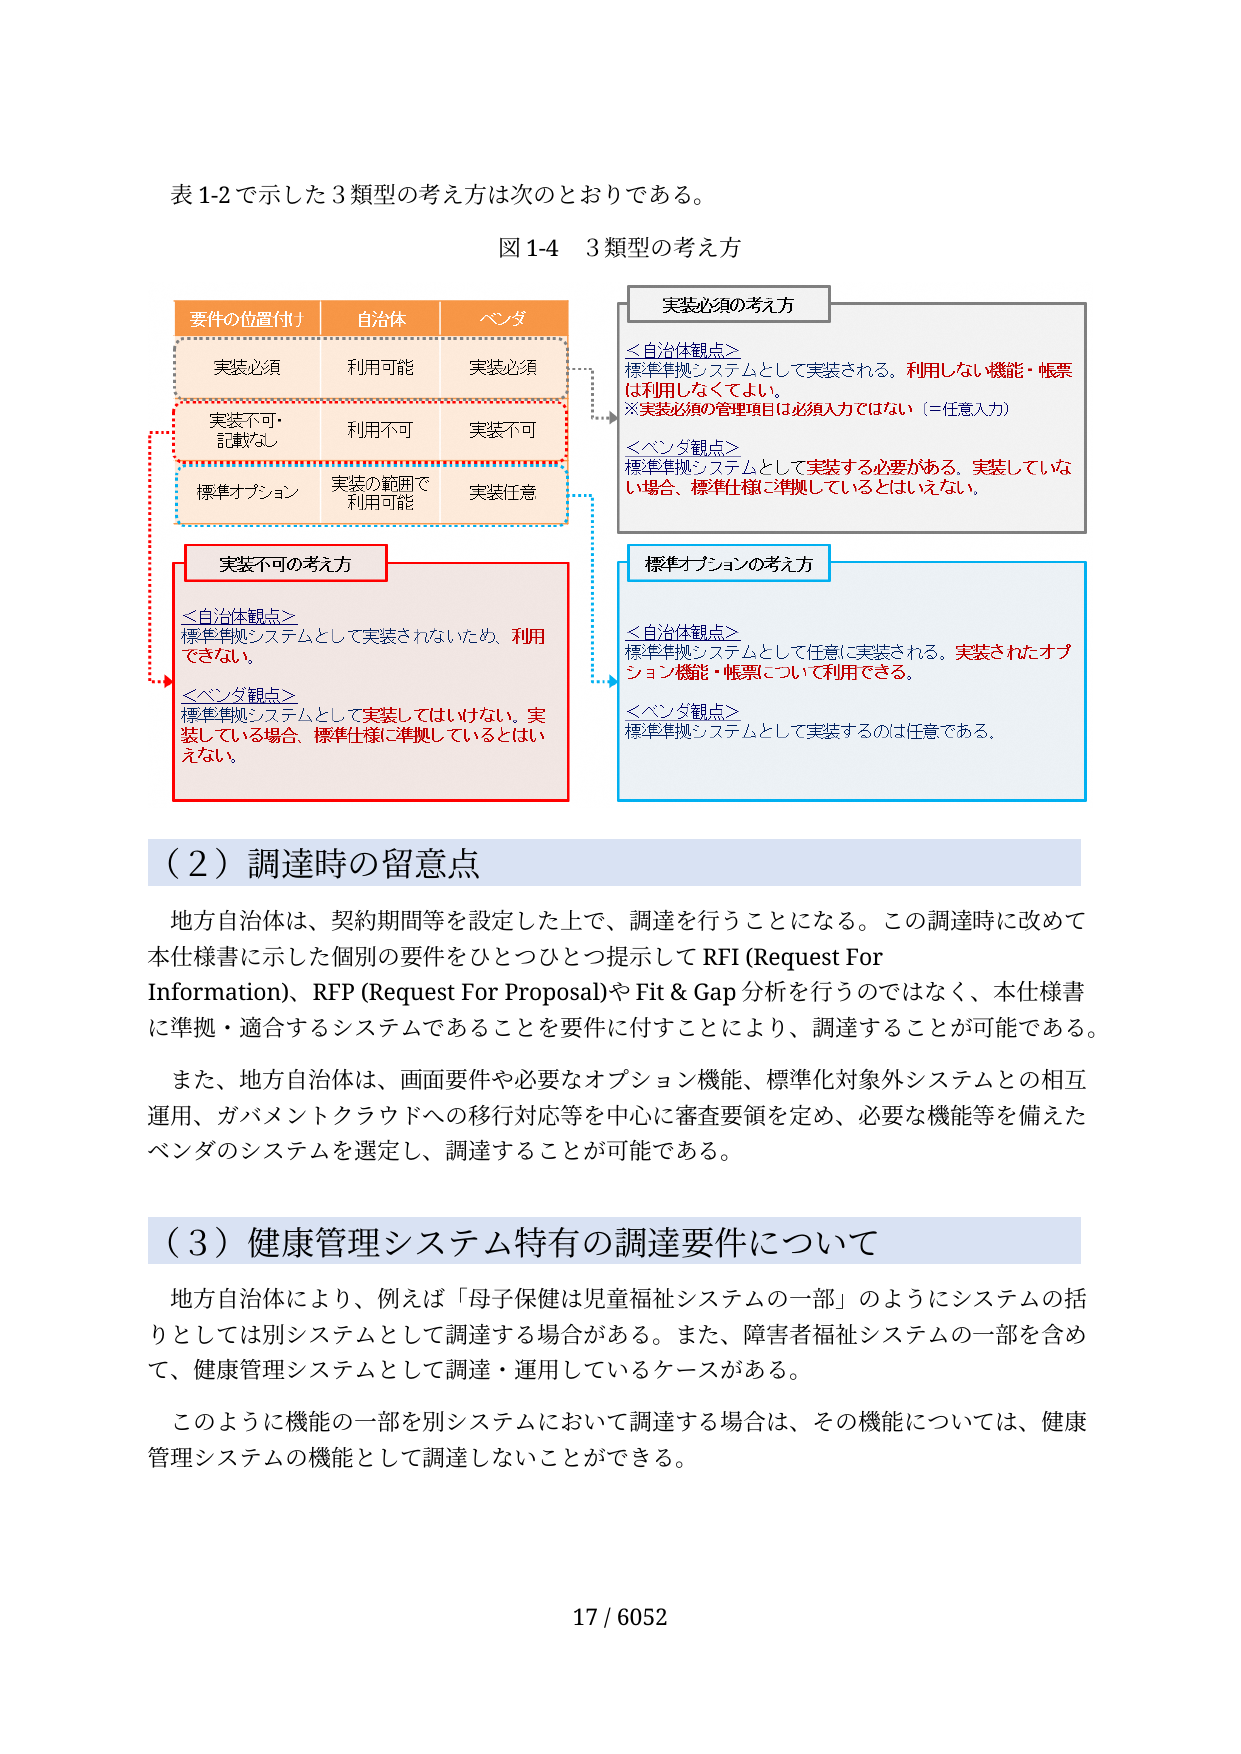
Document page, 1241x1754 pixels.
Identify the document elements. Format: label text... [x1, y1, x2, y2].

text 図1-4 ３類型の考え方 [148, 229, 1092, 263]
text 地方自治体により、例えば「母子保健は児童福祉システムの一部」のようにシステムの括りとしては別システムとして調達する場合がある。また、障害者福祉システムの一部を含めて、健康管理システムとして調達・運用しているケースがある。 [148, 1281, 1092, 1385]
text このように機能の一部を別システムにおいて調達する場合は、その機能については、健康管理システムの機能として調達しないことができる。 [148, 1404, 1092, 1473]
text 地方自治体は、契約期間等を設定した上で、調達を行うことになる。この調達時に改めて本仕様書に示した個別の要件をひとつひとつ提示してRFI (Request For Information)、RFP (Request For Proposal)やFit & Gap分析を行うのではなく、本仕様書に準拠・適合するシステムであることを要件に付すことにより、調達することが可能である。 [148, 903, 1092, 1043]
picture [147, 282, 1093, 808]
text また、地方自治体は、画面要件や必要なオプション機能、標準化対象外システムとの相互運用、ガバメントクラウドへの移行対応等を中心に審査要領を定め、必要な機能等を備えたベンダのシステムを選定し、調達することが可能である。 [148, 1062, 1092, 1166]
text （２）調達時の留意点 [148, 838, 1092, 886]
text 表1-2で示した３類型の考え方は次のとおりである。 [148, 177, 1092, 210]
